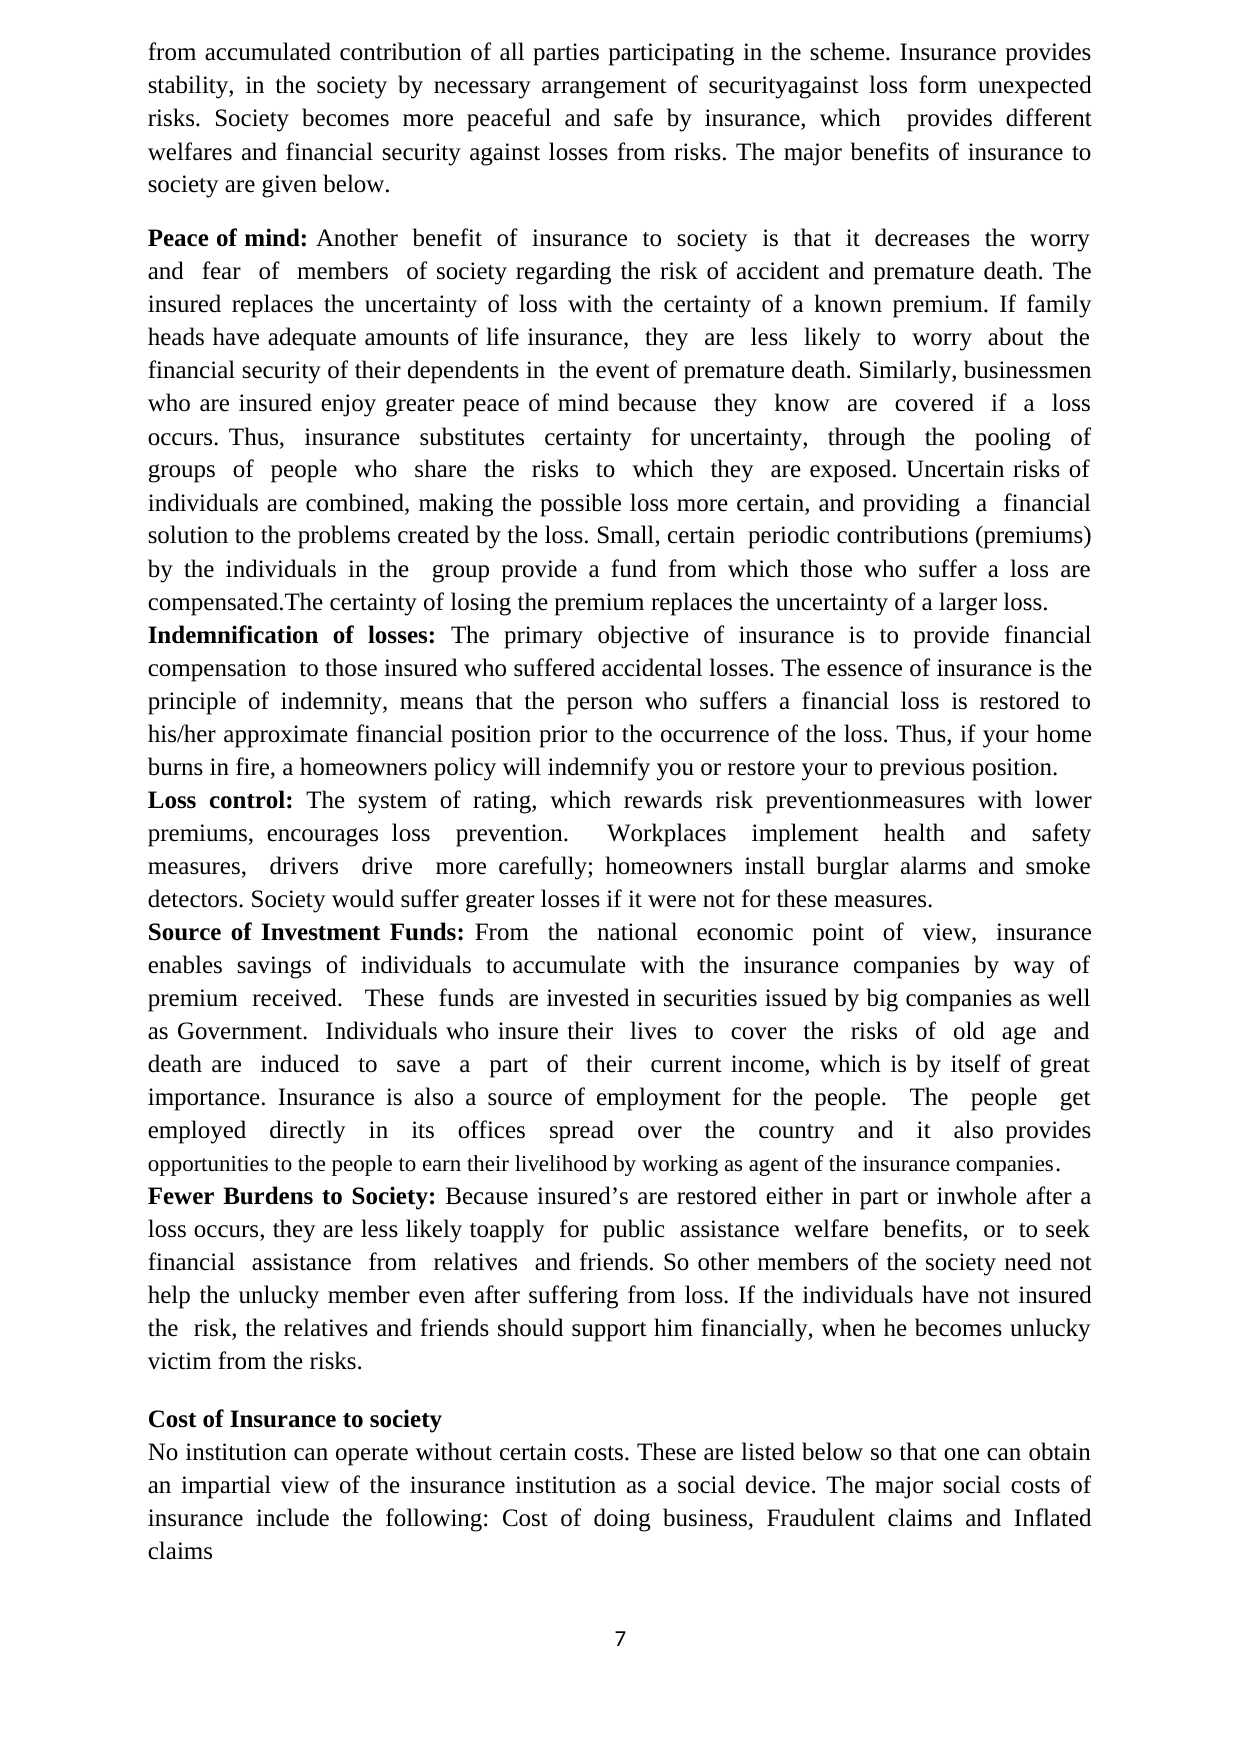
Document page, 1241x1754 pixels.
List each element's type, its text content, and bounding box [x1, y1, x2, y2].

text Loss control: The system of rating, which rewards risk preventionmeasures with lower premiums, encourages loss prevention. Workplaces implement health and safety measures, drivers drive more carefully; homeowners install burglar alarms and smoke detectors. Society would suffer greater losses if it were not for these measures. [148, 785, 1093, 913]
text Indemnification of losses: The primary objective of insurance is to provide financial compensation to those insured who suffered accidental losses. The essence of insurance is the principle of indemnity, means that the person who suffers a financial loss is restored to his/her approximate financial position prior to the occurrence of the loss. Thus, if your home burns in fire, a homeowners policy will indemnify you or restore your to previous position. [148, 620, 1093, 781]
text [148, 37, 1093, 198]
text Peace of mind: Another benefit of insurance to society is that it decreases the worry and fear of members of society regarding the risk of accident and premature death. The insured replaces the uncertainty of loss with the certainty of a known premium. If family heads have adequate amounts of life insurance, they are less likely to worry about the financial security of their dependents in the event of premature death. Similarly, businessmen who are insured enjoy greater peace of mind because they know are covered if a loss occurs. Thus, insurance substitutes certainty for uncertainty, through the pooling of groups of people who share the risks to which they are exposed. Uncertain risks of individuals are combined, making the possible loss more certain, and providing a financial solution to the problems created by the loss. Small, certain periodic contributions (premiums) by the individuals in the group provide a fund from which those who suffer a loss are compensated.The certainty of losing the premium replaces the uncertainty of a larger loss. [148, 223, 1093, 615]
text No institution can operate without certain costs. These are listed below so that one can obtain an impartial view of the insurance institution as a social device. The major social costs of insurance include the following: Cost of doing business, Fraudulent claims and Inflated claims [148, 1437, 1093, 1565]
text Fewer Burdens to Society: Because insured’s are restored either in part or inwhole after a loss occurs, they are less likely toapply for public assistance welfare benefits, or to seek financial assistance from relatives and friends. So other members of the society need not help the unlucky member even after suffering from loss. If the individuals have not insured the risk, the relatives and friends should support him financially, when he becomes unlucky victim from the risks. [148, 1181, 1093, 1375]
text Cost of Insurance to society [148, 1404, 1093, 1433]
text Source of Investment Funds: From the national economic point of view, insurance enables savings of individuals to accumulate with the insurance companies by way of premium received. These funds are invested in securities issued by big companies as well as Government. Individuals who insure their lives to cover the risks of old age and death are induced to save a part of their current income, which is by itself of great importance. Insurance is also a source of employment for the people. The people get employed directly in its offices spread over the country and it also provides opportunities to the people to earn their livelihood by working as agent of the insurance companies. [148, 917, 1093, 1177]
